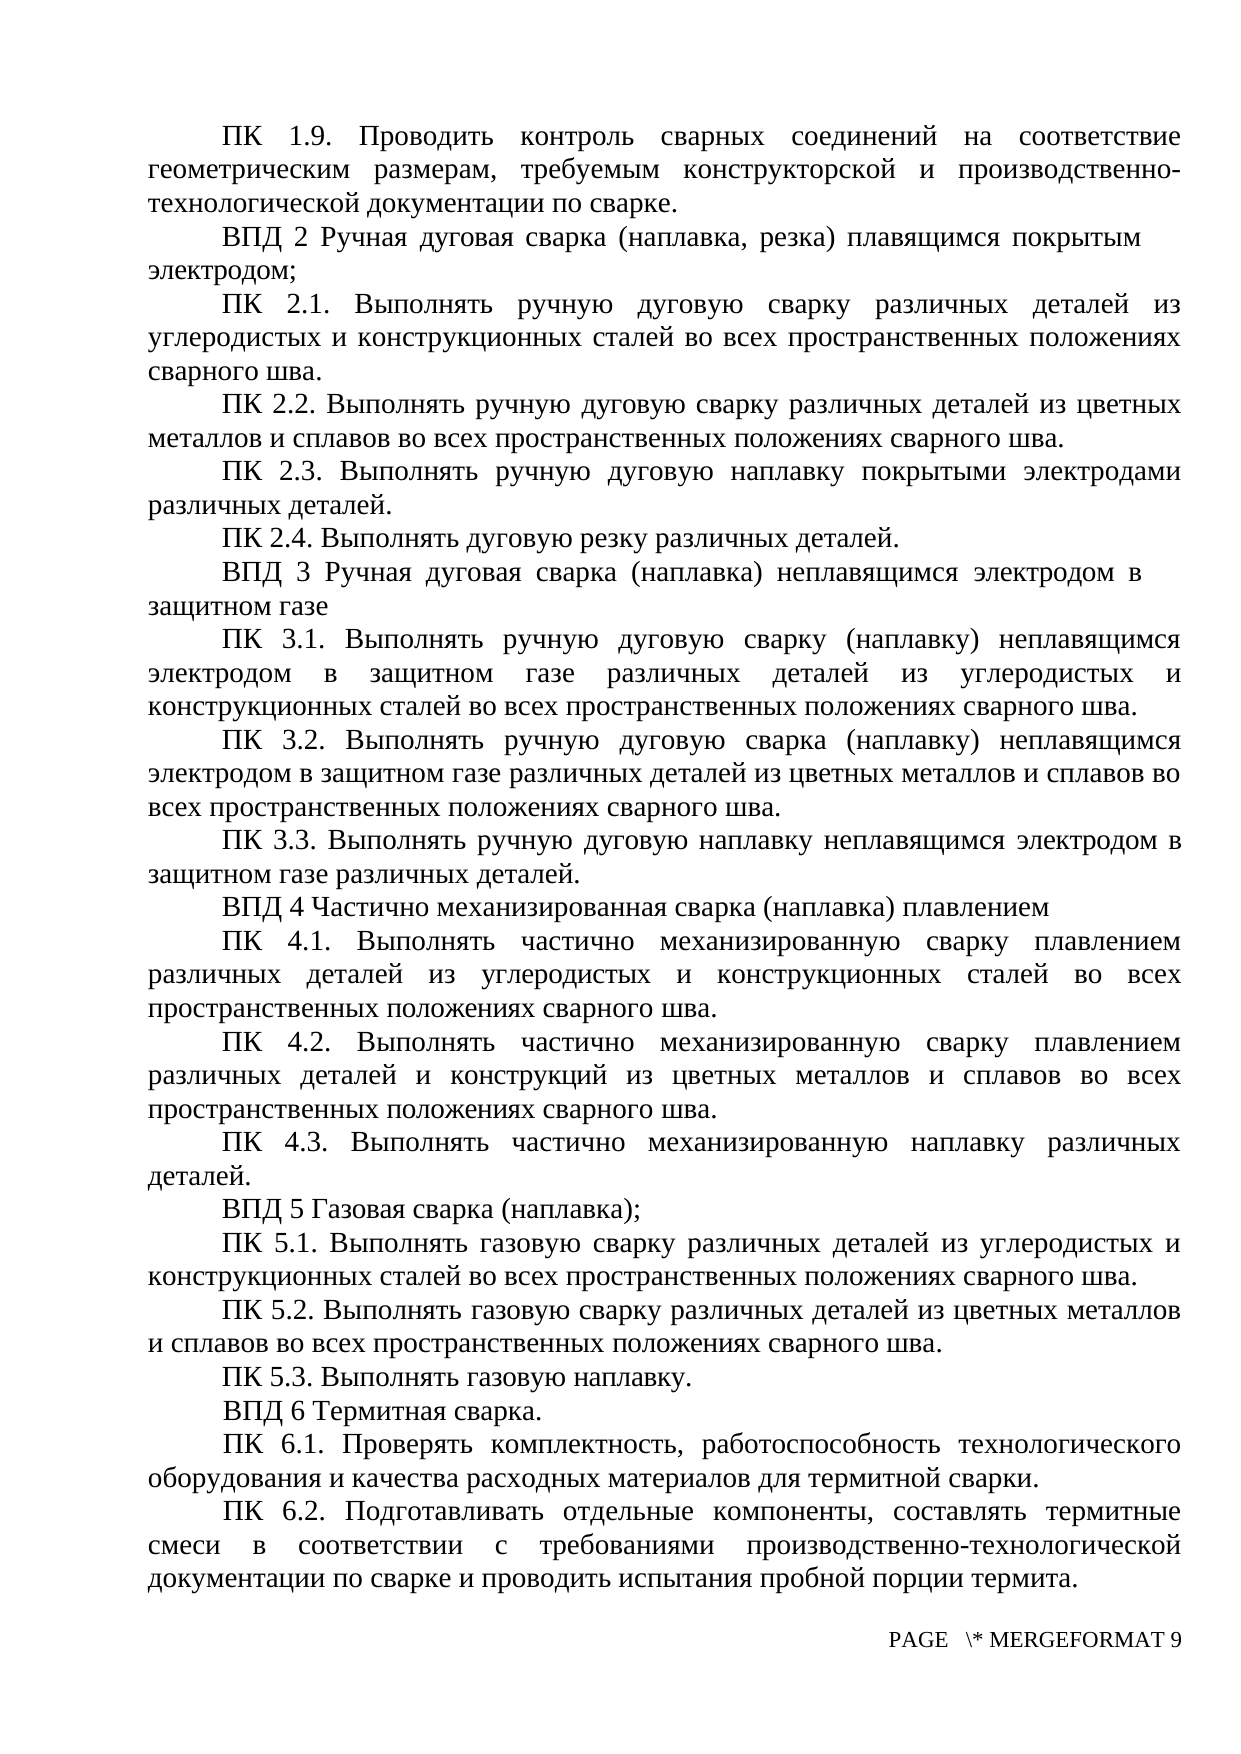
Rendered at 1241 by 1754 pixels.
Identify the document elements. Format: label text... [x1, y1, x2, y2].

text ВПД 3 Ручная дуговая сварка (наплавка) неплавящимся электродом в защитном газе [148, 554, 1142, 621]
text ВПД 4 Частично механизированная сварка (наплавка) плавлением [148, 889, 1142, 923]
text ПК 4.3. Выполнять частично механизированную наплавку различных деталей. [148, 1124, 1182, 1191]
text ПК 6.1. Проверять комплектность, работоспособность технологического оборудования и качества расходных материалов для термитной сварки. [148, 1426, 1182, 1493]
text ПК 2.2. Выполнять ручную дуговую сварку различных деталей из цветных металлов и сплавов во всех пространственных положениях сварного шва. [148, 386, 1182, 453]
text ПК 1.9. Проводить контроль сварных соединений на соответствие геометрическим размерам, требуемым конструкторской и производственно-технологической документации по сварке. [148, 118, 1182, 219]
text ПК 2.4. Выполнять дуговую резку различных деталей. [148, 521, 1182, 554]
text ПК 3.2. Выполнять ручную дуговую сварка (наплавку) неплавящимся электродом в защитном газе различных деталей из цветных металлов и сплавов во всех пространственных положениях сварного шва. [148, 722, 1182, 822]
text ПК 5.2. Выполнять газовую сварку различных деталей из цветных металлов и сплавов во всех пространственных положениях сварного шва. [148, 1292, 1182, 1359]
text ВПД 6 Термитная сварка. [148, 1393, 1182, 1426]
text ПК 2.3. Выполнять ручную дуговую наплавку покрытыми электродами различных деталей. [148, 453, 1182, 521]
text ВПД 5 Газовая сварка (наплавка); [148, 1191, 1142, 1225]
text ПК 5.1. Выполнять газовую сварку различных деталей из углеродистых и конструкционных сталей во всех пространственных положениях сварного шва. [148, 1225, 1182, 1292]
text ВПД 2 Ручная дуговая сварка (наплавка, резка) плавящимся покрытым электродом; [148, 219, 1142, 286]
text ПК 4.2. Выполнять частично механизированную сварку плавлением различных деталей и конструкций из цветных металлов и сплавов во всех пространственных положениях сварного шва. [148, 1024, 1182, 1124]
text ПК 2.1. Выполнять ручную дуговую сварку различных деталей из углеродистых и конструкционных сталей во всех пространственных положениях сварного шва. [148, 286, 1182, 386]
text ПК 6.2. Подготавливать отдельные компоненты, составлять термитные смеси в соответствии с требованиями производственно-технологической документации по сварке и проводить испытания пробной порции термита. [148, 1493, 1182, 1594]
text ПК 3.3. Выполнять ручную дуговую наплавку неплавящимся электродом в защитном газе различных деталей. [148, 822, 1182, 889]
text ПК 3.1. Выполнять ручную дуговую сварку (наплавку) неплавящимся электродом в защитном газе различных деталей из углеродистых и конструкционных сталей во всех пространственных положениях сварного шва. [148, 621, 1182, 722]
text ПК 4.1. Выполнять частично механизированную сварку плавлением различных деталей из углеродистых и конструкционных сталей во всех пространственных положениях сварного шва. [148, 923, 1182, 1024]
text ПК 5.3. Выполнять газовую наплавку. [148, 1359, 1182, 1393]
